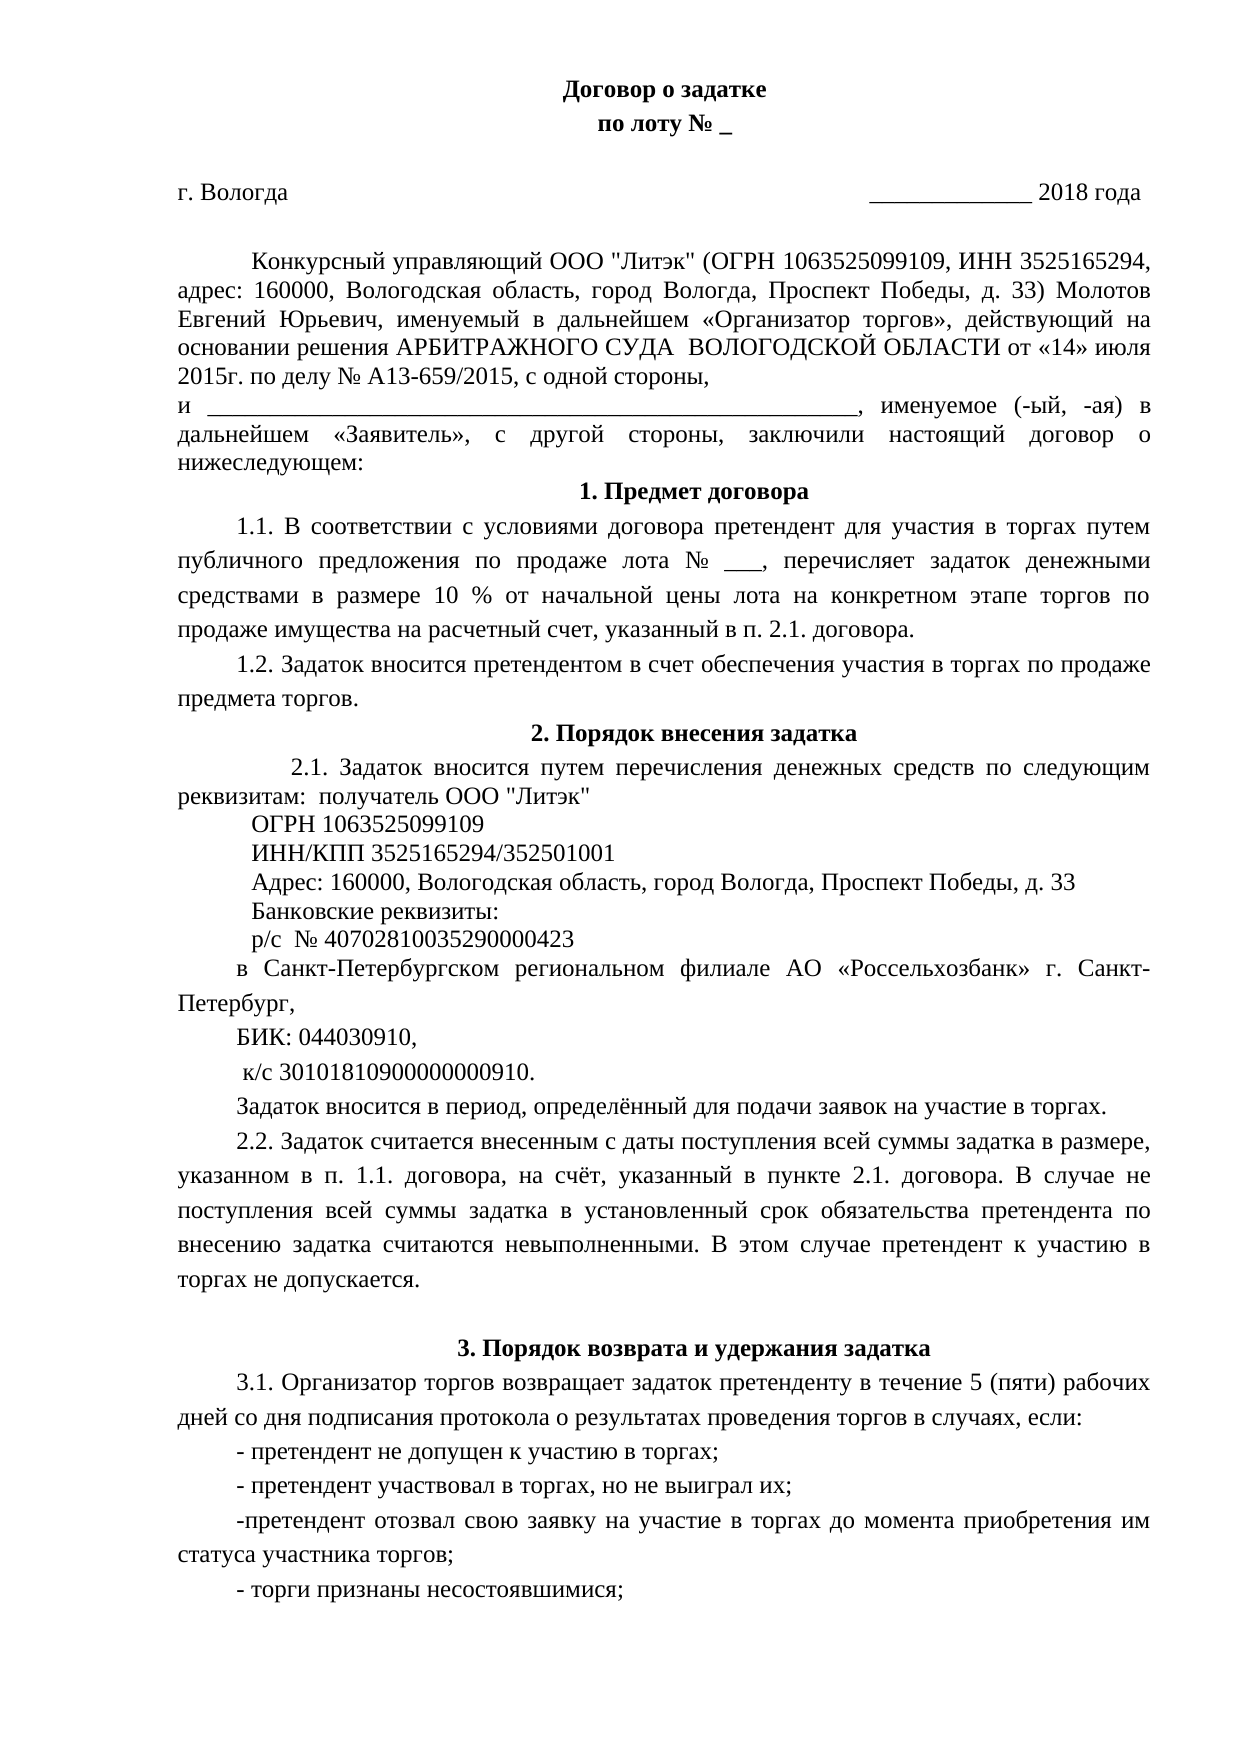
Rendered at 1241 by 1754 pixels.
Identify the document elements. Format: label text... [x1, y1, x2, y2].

text 2.1. Задаток вносится путем перечисления денежных средств по следующим реквизитам: получатель ООО "Литэк" [177, 752, 1152, 809]
text по лоту № _ [177, 108, 1152, 137]
text - претендент участвовал в торгах, но не выиграл их; [177, 1471, 1152, 1499]
text 2.2. Задаток считается внесенным с даты поступления всей суммы задатка в размере, указанном в п. 1.1. договора, на счёт, указанный в пункте 2.1. договора. В случае не поступления всей суммы задатка в установленный срок обязательства претендента по внесению задатка считаются невыполненными. В этом случае претендент к участию в торгах не допускается. [177, 1126, 1152, 1292]
text 1. Предмет договора [177, 476, 1152, 505]
text Адрес: 160000, Вологодская область, город Вологда, Проспект Победы, д. 33 [177, 867, 1152, 896]
text Конкурсный управляющий ООО "Литэк" (ОГРН 1063525099109, ИНН 3525165294, адрес: 160000, Вологодская область, город Вологда, Проспект Победы, д. 33) Молотов Евгений Юрьевич, именуемый в дальнейшем «Организатор торгов», действующий на основании решения АРБИТРАЖНОГО СУДА ВОЛОГОДСКОЙ ОБЛАСТИ от «14» июля 2015г. по делу № А13-659/2015, с одной стороны, [177, 246, 1152, 390]
text 1.2. Задаток вносится претендентом в счет обеспечения участия в торгах по продаже предмета торгов. [177, 649, 1152, 712]
text Договор о задатке [177, 74, 1152, 103]
text в Санкт-Петербургском региональном филиале АО «Россельхозбанк» г. Санкт-Петербург, [177, 953, 1152, 1017]
text ОГРН 1063525099109 [177, 809, 1152, 838]
text ИНН/КПП 3525165294/352501001 [177, 838, 1152, 867]
text -претендент отозвал свою заявку на участие в торгах до момента приобретения им статуса участника торгов; [177, 1505, 1152, 1568]
text р/с № 40702810035290000423 [177, 924, 1152, 953]
text г. Вологда _____________ 2018 года [177, 177, 1152, 206]
text Банковские реквизиты: [177, 896, 1152, 924]
text 2. Порядок внесения задатка [177, 718, 1152, 746]
text 3.1. Организатор торгов возвращает задаток претенденту в течение 5 (пяти) рабочих дней со дня подписания протокола о результатах проведения торгов в случаях, если: [177, 1367, 1152, 1430]
text БИК: 044030910, [177, 1022, 1152, 1051]
list 1.1. В соответствии с условиями договора претендент для участия в торгах путем публичного предложения по продаже лота № ___, перечисляет задаток денежными средствами в размере 10 % от начальной цены лота на конкретном этапе торгов по продаже имущества на расчетный счет, указанный в п. 2.1. договора. [177, 511, 1152, 643]
text Задаток вносится в период, определённый для подачи заявок на участие в торгах. [177, 1091, 1152, 1120]
text - торги признаны несостоявшимися; [177, 1574, 1152, 1603]
text 3. Порядок возврата и удержания задатка [177, 1333, 1152, 1361]
text и ____________________________________________________, именуемое (-ый, -ая) в дальнейшем «Заявитель», с другой стороны, заключили настоящий договор о нижеследующем: [177, 390, 1152, 476]
text к/с 30101810900000000910. [177, 1057, 1152, 1086]
text - претендент не допущен к участию в торгах; [177, 1436, 1152, 1465]
